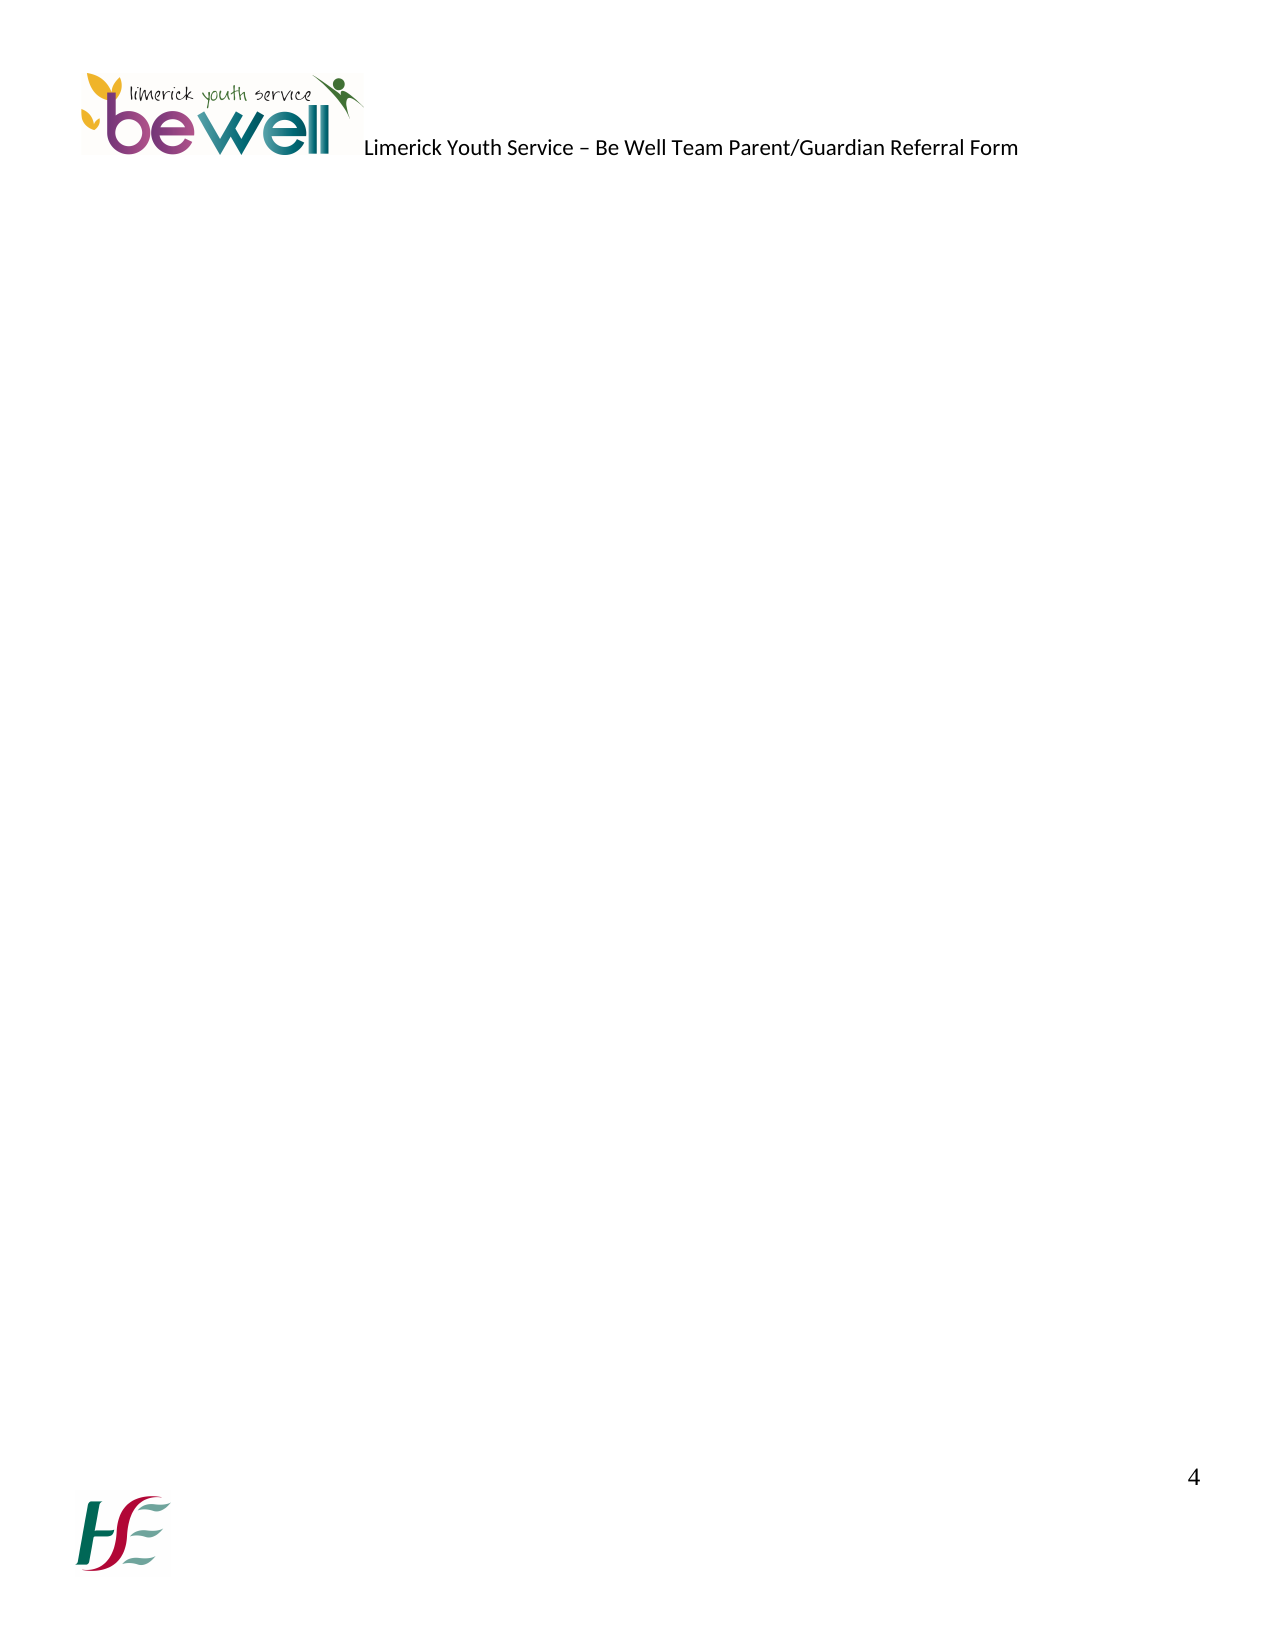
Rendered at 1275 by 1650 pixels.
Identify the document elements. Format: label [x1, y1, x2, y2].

picture [81, 73, 364, 155]
picture [75, 1490, 171, 1577]
